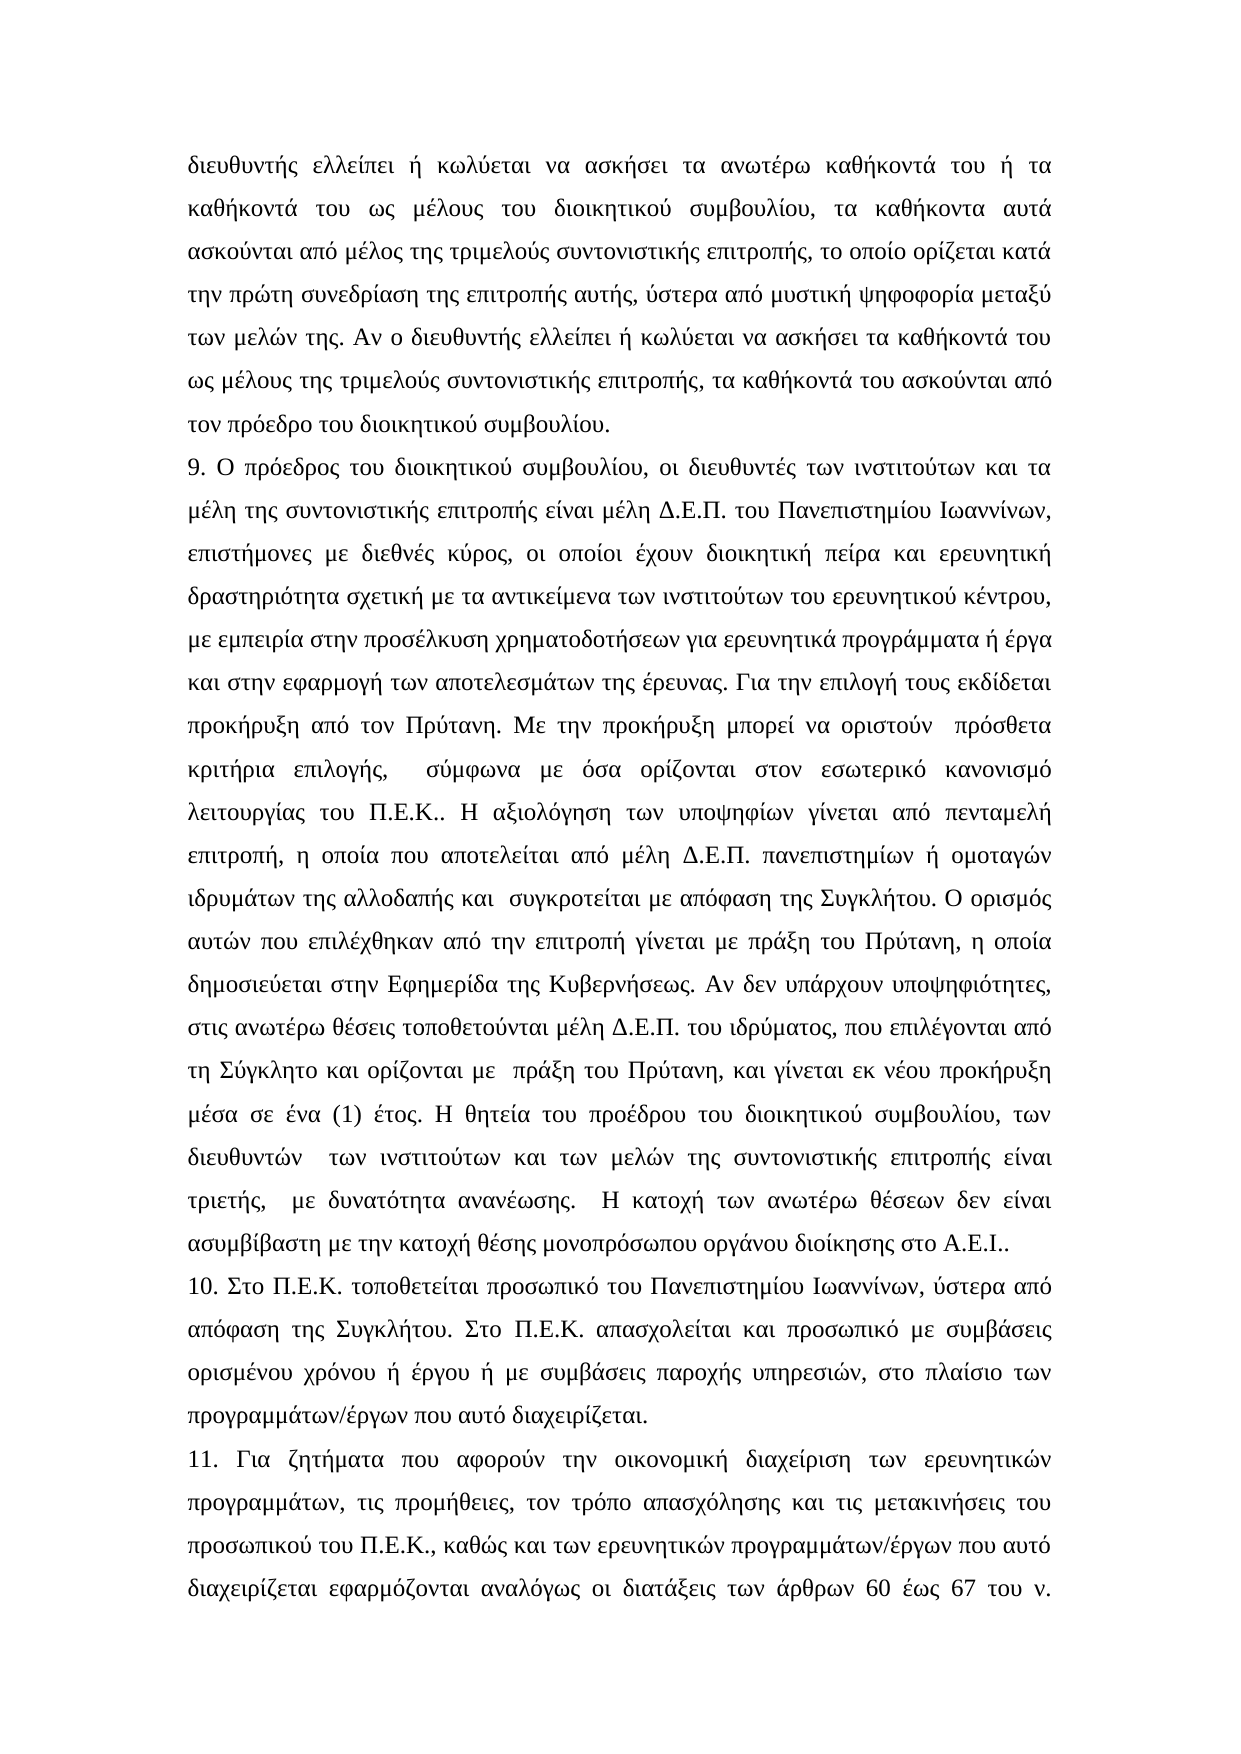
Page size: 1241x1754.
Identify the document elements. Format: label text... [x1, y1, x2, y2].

text 9. Ο πρόεδρος του διοικητικού συμβουλίου, οι διευθυντές των ινστιτούτων και τα μέλη της συντονιστικής επιτροπής είναι μέλη Δ.Ε.Π. του Πανεπιστημίου Ιωαννίνων, επιστήμονες με διεθνές κύρος, οι οποίοι έχουν διοικητική πείρα και ερευνητική δραστηριότητα σχετική με τα αντικείμενα των ινστιτούτων του ερευνητικού κέντρου, με εμπειρία στην προσέλκυση χρηματοδοτήσεων για ερευνητικά προγράμματα ή έργα και στην εφαρμογή των αποτελεσμάτων της έρευνας. Για την επιλογή τους εκδίδεται προκήρυξη από τον Πρύτανη. Με την προκήρυξη μπορεί να οριστούν πρόσθετα κριτήρια επιλογής, σύμφωνα με όσα ορίζονται στον εσωτερικό κανονισμό λειτουργίας του Π.Ε.Κ.. Η αξιολόγηση των υποψηφίων γίνεται από πενταμελή επιτροπή, η οποία που αποτελείται από μέλη Δ.Ε.Π. πανεπιστημίων ή ομοταγών ιδρυμάτων της αλλοδαπής και συγκροτείται με απόφαση της Συγκλήτου. Ο ορισμός αυτών που επιλέχθηκαν από την επιτροπή γίνεται με πράξη του Πρύτανη, η οποία δημοσιεύεται στην Εφημερίδα της Κυβερνήσεως. Αν δεν υπάρχουν υποψηφιότητες, στις ανωτέρω θέσεις τοποθετούνται μέλη Δ.Ε.Π. του ιδρύματος, που επιλέγονται από τη Σύγκλητο και ορίζονται με πράξη του Πρύτανη, και γίνεται εκ νέου προκήρυξη μέσα σε ένα (1) έτος. Η θητεία του προέδρου του διοικητικού συμβουλίου, των διευθυντών των ινστιτούτων και των μελών της συντονιστικής επιτροπής είναι τριετής, με δυνατότητα ανανέωσης. Η κατοχή των ανωτέρω θέσεων δεν είναι ασυμβίβαστη με την κατοχή θέσης μονοπρόσωπου οργάνου διοίκησης στο Α.Ε.Ι.. [187, 452, 1053, 1257]
text 10. Στο Π.Ε.Κ. τοποθετείται προσωπικό του Πανεπιστημίου Ιωαννίνων, ύστερα από απόφαση της Συγκλήτου. Στο Π.Ε.Κ. απασχολείται και προσωπικό με συμβάσεις ορισμένου χρόνου ή έργου ή με συμβάσεις παροχής υπηρεσιών, στο πλαίσιο των προγραμμάτων/έργων που αυτό διαχειρίζεται. [187, 1271, 1053, 1429]
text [187, 1444, 1053, 1602]
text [187, 150, 1053, 437]
